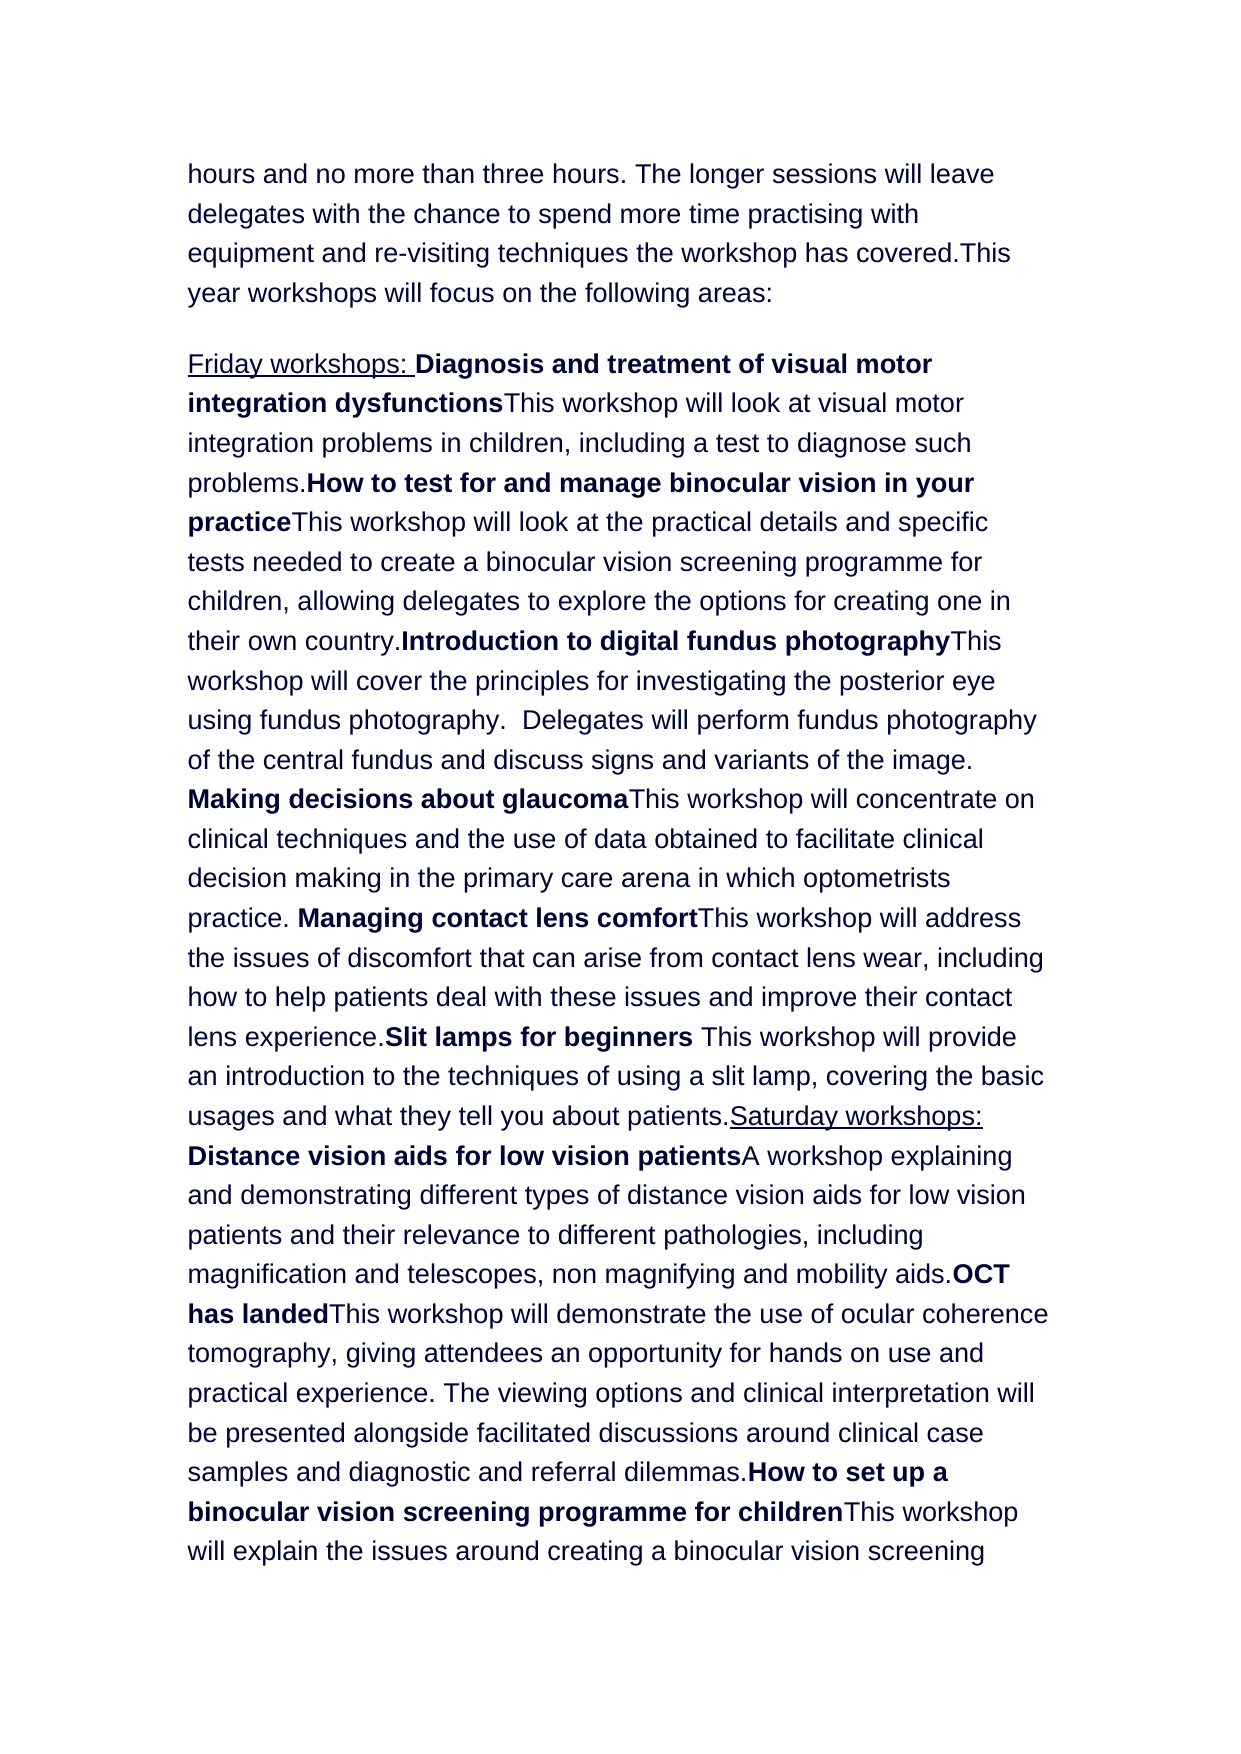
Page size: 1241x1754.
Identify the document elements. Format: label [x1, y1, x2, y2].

text [187, 150, 1053, 308]
text [187, 339, 1053, 1567]
